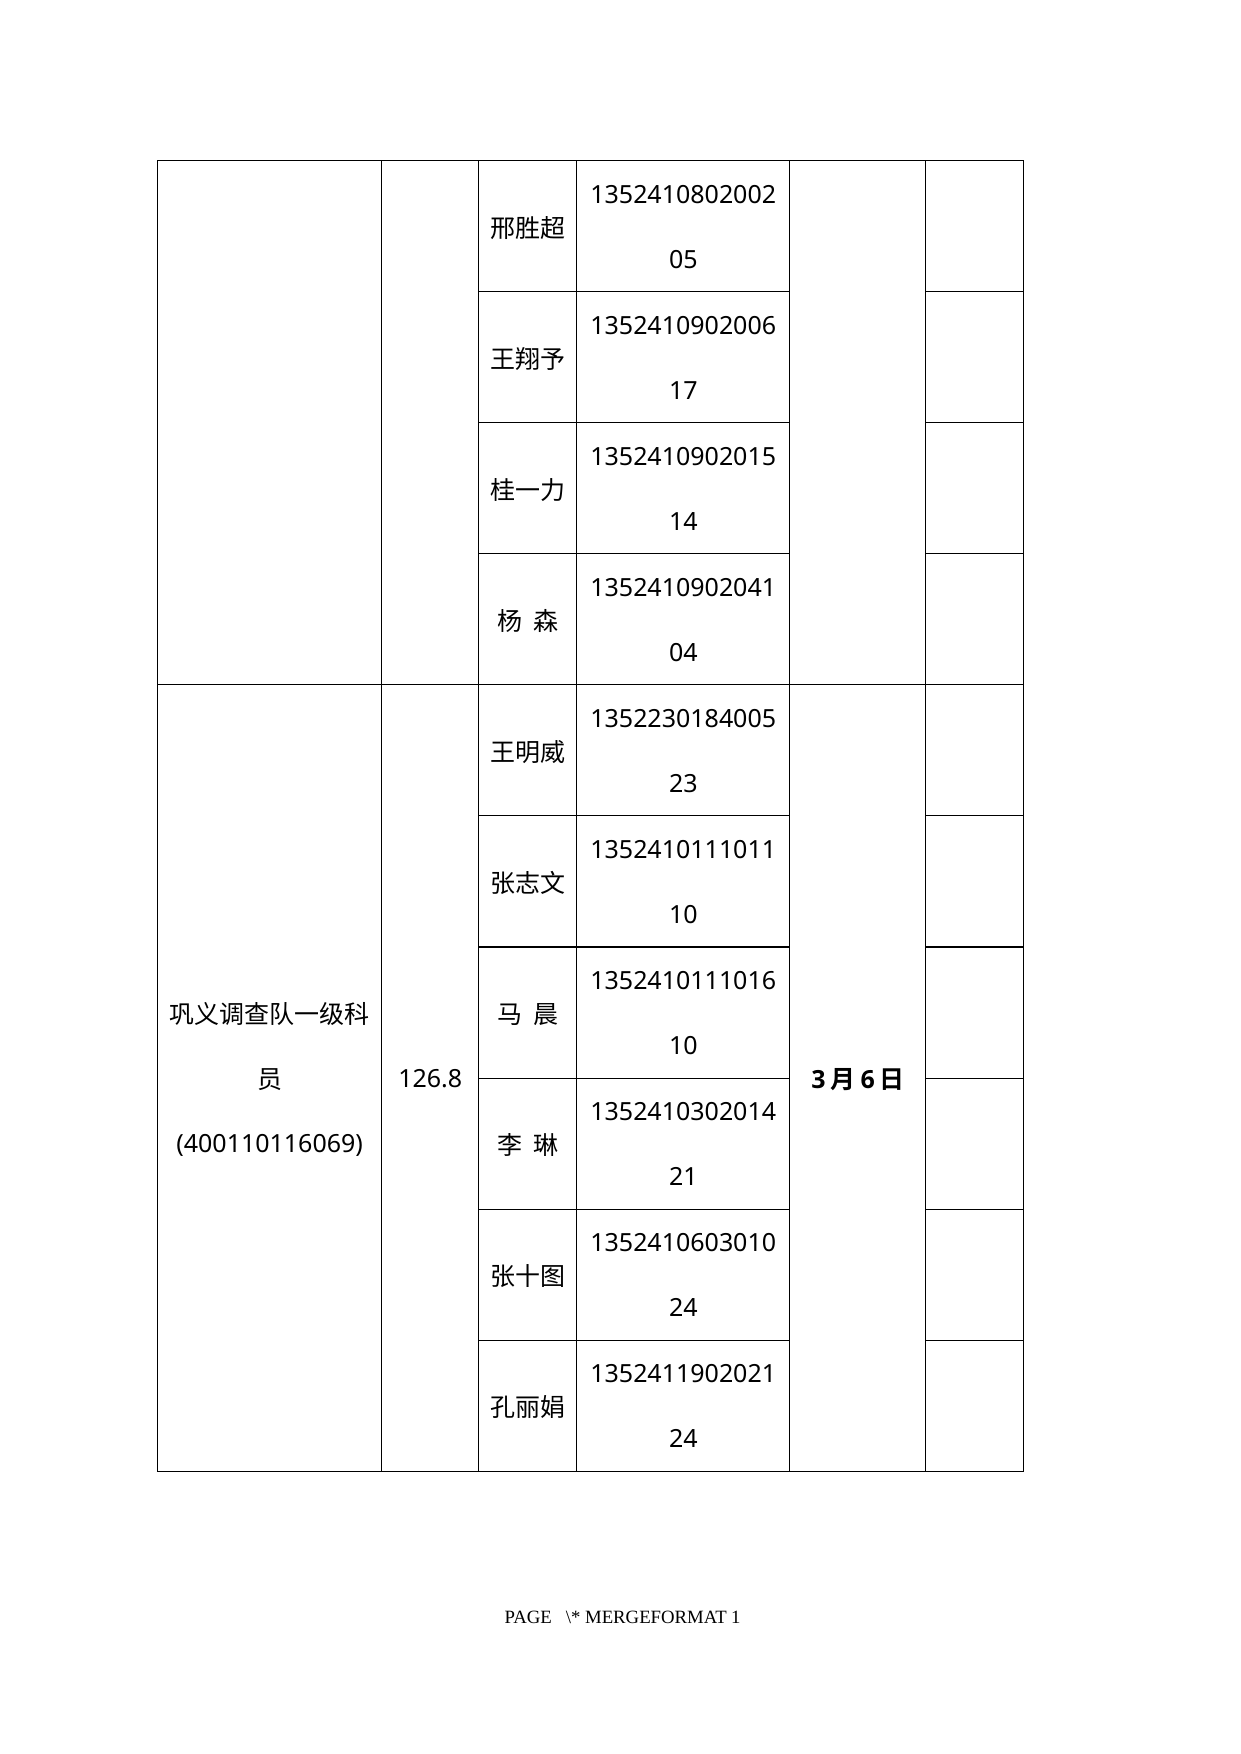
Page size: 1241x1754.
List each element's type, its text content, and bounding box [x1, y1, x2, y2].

table_cell 135241090201514 [577, 423, 789, 553]
table_cell 张志文 [479, 816, 576, 946]
table_cell 135241030201421 [577, 1079, 789, 1208]
table_cell 135241011101110 [577, 816, 789, 946]
table_cell [926, 816, 1023, 946]
table_cell 135241060301024 [577, 1210, 789, 1339]
table_cell [926, 423, 1023, 553]
table_cell 杨 森 [479, 554, 576, 684]
table_cell 张十图 [479, 1210, 576, 1339]
table_cell 孔丽娟 [479, 1341, 576, 1471]
table_cell 王翔予 [479, 292, 576, 422]
table_cell 桂一力 [479, 423, 576, 553]
table_cell 135223018400523 [577, 685, 789, 815]
table_cell 邢胜超 [479, 161, 576, 291]
table_cell 李 琳 [479, 1079, 576, 1208]
table_cell 3月6日 [790, 685, 925, 1471]
table_cell 135241011101610 [577, 948, 789, 1077]
table_cell 135241090204104 [577, 554, 789, 684]
table_cell [926, 1210, 1023, 1339]
table_cell [926, 161, 1023, 291]
table_cell 135241190202124 [577, 1341, 789, 1471]
table_cell 135241090200617 [577, 292, 789, 422]
table_cell [926, 685, 1023, 815]
table_cell [926, 1079, 1023, 1208]
table_cell 马 晨 [479, 948, 576, 1077]
table_cell [926, 1341, 1023, 1471]
table_cell 126.8 [382, 685, 478, 1471]
table_cell [926, 948, 1023, 1077]
table_cell [926, 292, 1023, 422]
table_cell 王明威 [479, 685, 576, 815]
table_cell [926, 554, 1023, 684]
table_cell 巩义调查队一级科员 (400110116069) [158, 685, 381, 1471]
table_cell 135241080200205 [577, 161, 789, 291]
